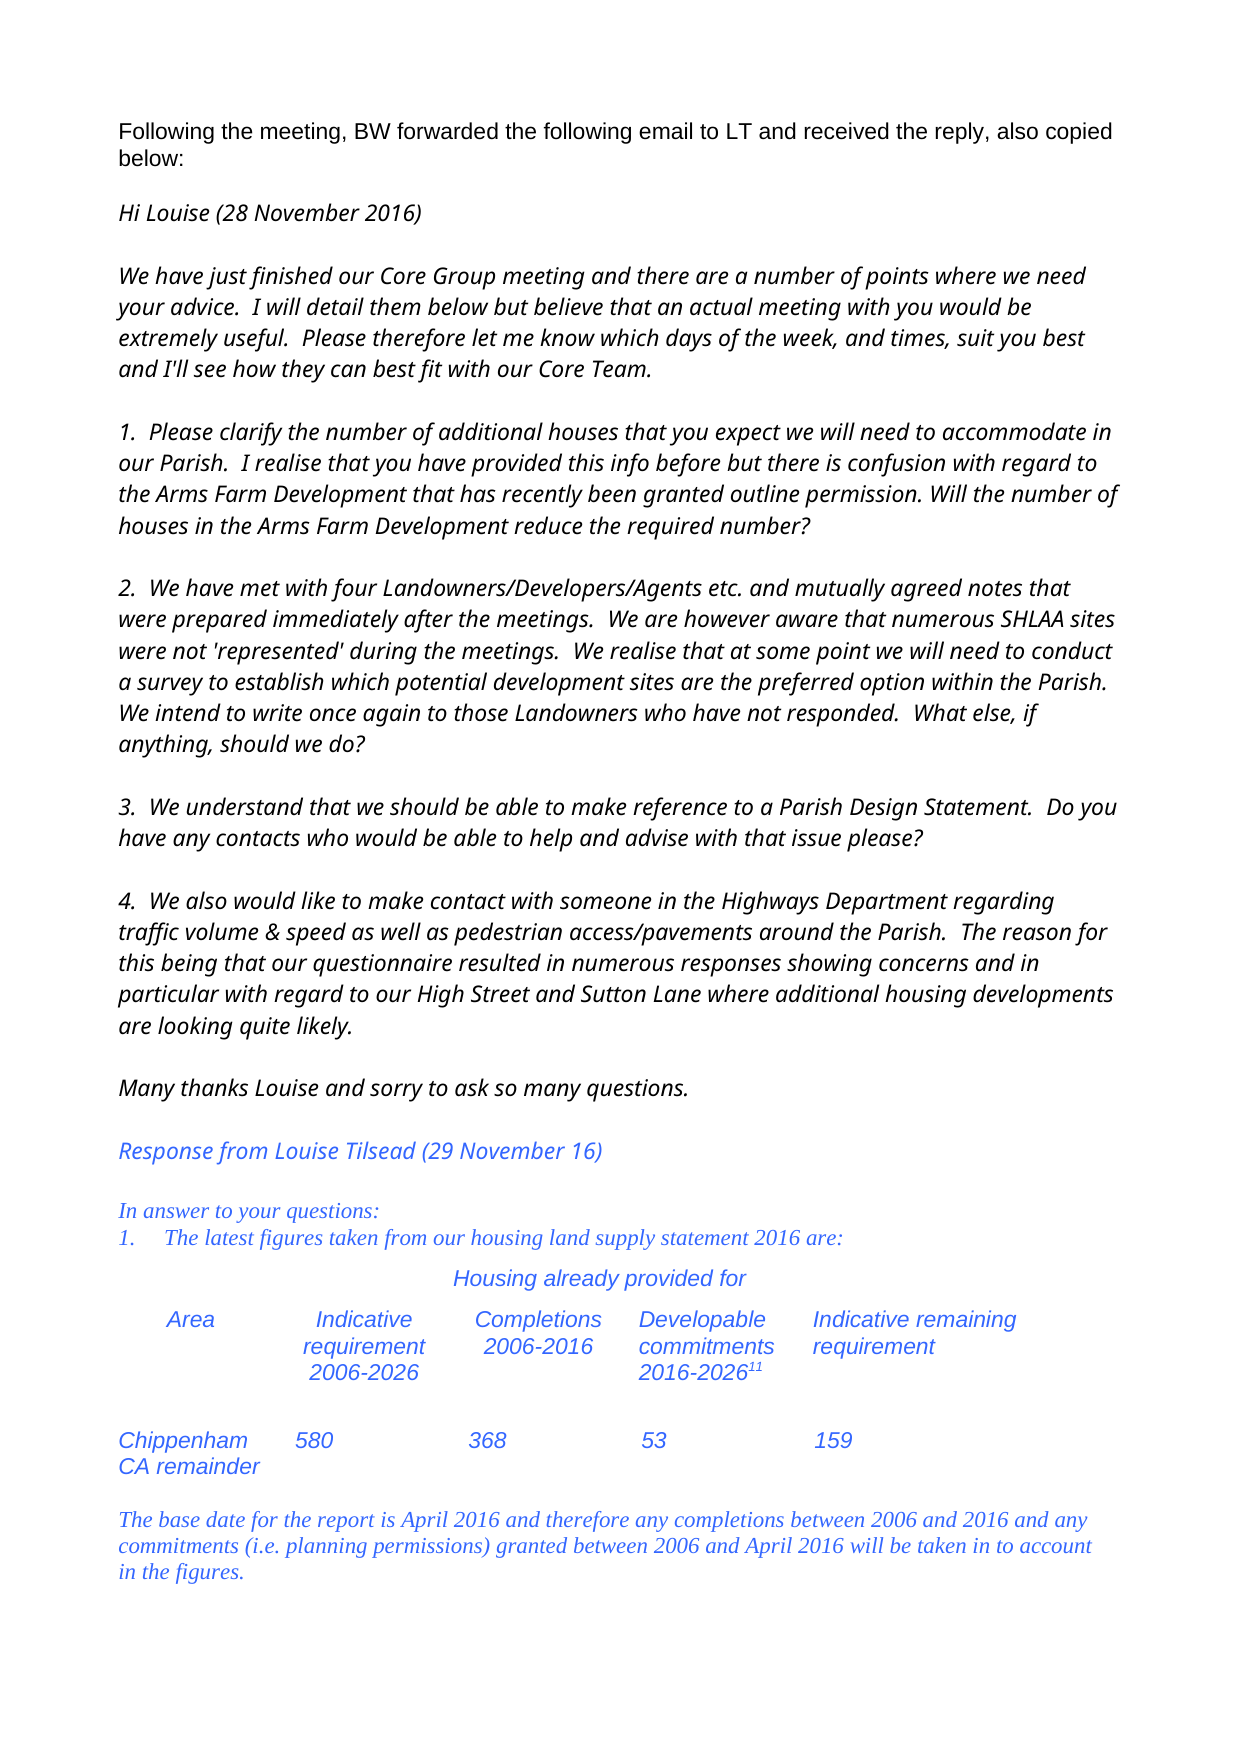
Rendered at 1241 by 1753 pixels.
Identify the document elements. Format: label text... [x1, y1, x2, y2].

text Response from Louise Tilsead (29 November 16) [118, 1135, 1122, 1166]
text Hi Louise (28 November 2016) [118, 197, 1122, 228]
table_cell Developable commitments 2016-202611 [627, 1291, 801, 1385]
table_cell Indicative remaining requirement [801, 1291, 1096, 1385]
text Many thanks Louise and sorry to ask so many questions. [118, 1072, 1122, 1103]
table_header 53 [630, 1412, 803, 1479]
text 4. We also would like to make contact with someone in the Highways Department regarding traffic volume & speed as well as pedestrian access/pavements around the Parish. The reason for this being that our questionnaire resulted in numerous responses showing concerns and in particular with regard to our High Street and Sutton Lane where additional housing developments are looking quite likely. [118, 885, 1122, 1041]
text Following the meeting, BW forwarded the following email to LT and received the reply, also copied below: [118, 118, 1122, 171]
table_header Chippenham CA remainder [107, 1412, 284, 1479]
text commitments (i.e. planning permissions) granted between 2006 and April 2016 will be taken in to account [118, 1532, 1122, 1558]
text 1. Please clarify the number of additional houses that you expect we will need to accommodate in our Parish. I realise that you have provided this info before but there is confusion with regard to the Arms Farm Development that has recently been granted outline permission. Will the number of houses in the Arms Farm Development reduce the required number? [118, 416, 1122, 541]
text 1. The latest figures taken from our housing land supply statement 2016 are: [118, 1223, 1122, 1250]
text 3. We understand that we should be able to make reference to a Parish Design Statement. Do you have any contacts who would be able to help and advise with that issue please? [118, 791, 1122, 853]
text The base date for the report is April 2016 and therefore any completions between 2006 and 2016 and any [118, 1506, 1122, 1532]
table_header Housing already provided for [107, 1250, 1096, 1291]
table_cell Completions 2006-2016 [453, 1291, 627, 1385]
table_header 580 [284, 1412, 457, 1479]
table_header 159 [803, 1412, 976, 1479]
text 2. We have met with four Landowners/Developers/Agents etc. and mutually agreed notes that were prepared immediately after the meetings. We are however aware that numerous SHLAA sites were not 'represented' during the meetings. We realise that at some point we will need to conduct a survey to establish which potential development sites are the preferred option within the Parish. We intend to write once again to those Landowners who have not responded. What else, if anything, should we do? [118, 572, 1122, 760]
table_cell Indicative requirement 2006-2026 [279, 1291, 453, 1385]
text in the figures. [118, 1558, 1122, 1585]
table_header 368 [457, 1412, 630, 1479]
text In answer to your questions: [118, 1197, 1122, 1223]
table_cell Area [107, 1291, 279, 1385]
text We have just finished our Core Group meeting and there are a number of points where we need your advice. I will detail them below but believe that an actual meeting with you would be extremely useful. Please therefore let me know which days of the week, and times, suit you best and I'll see how they can best fit with our Core Team. [118, 260, 1122, 385]
